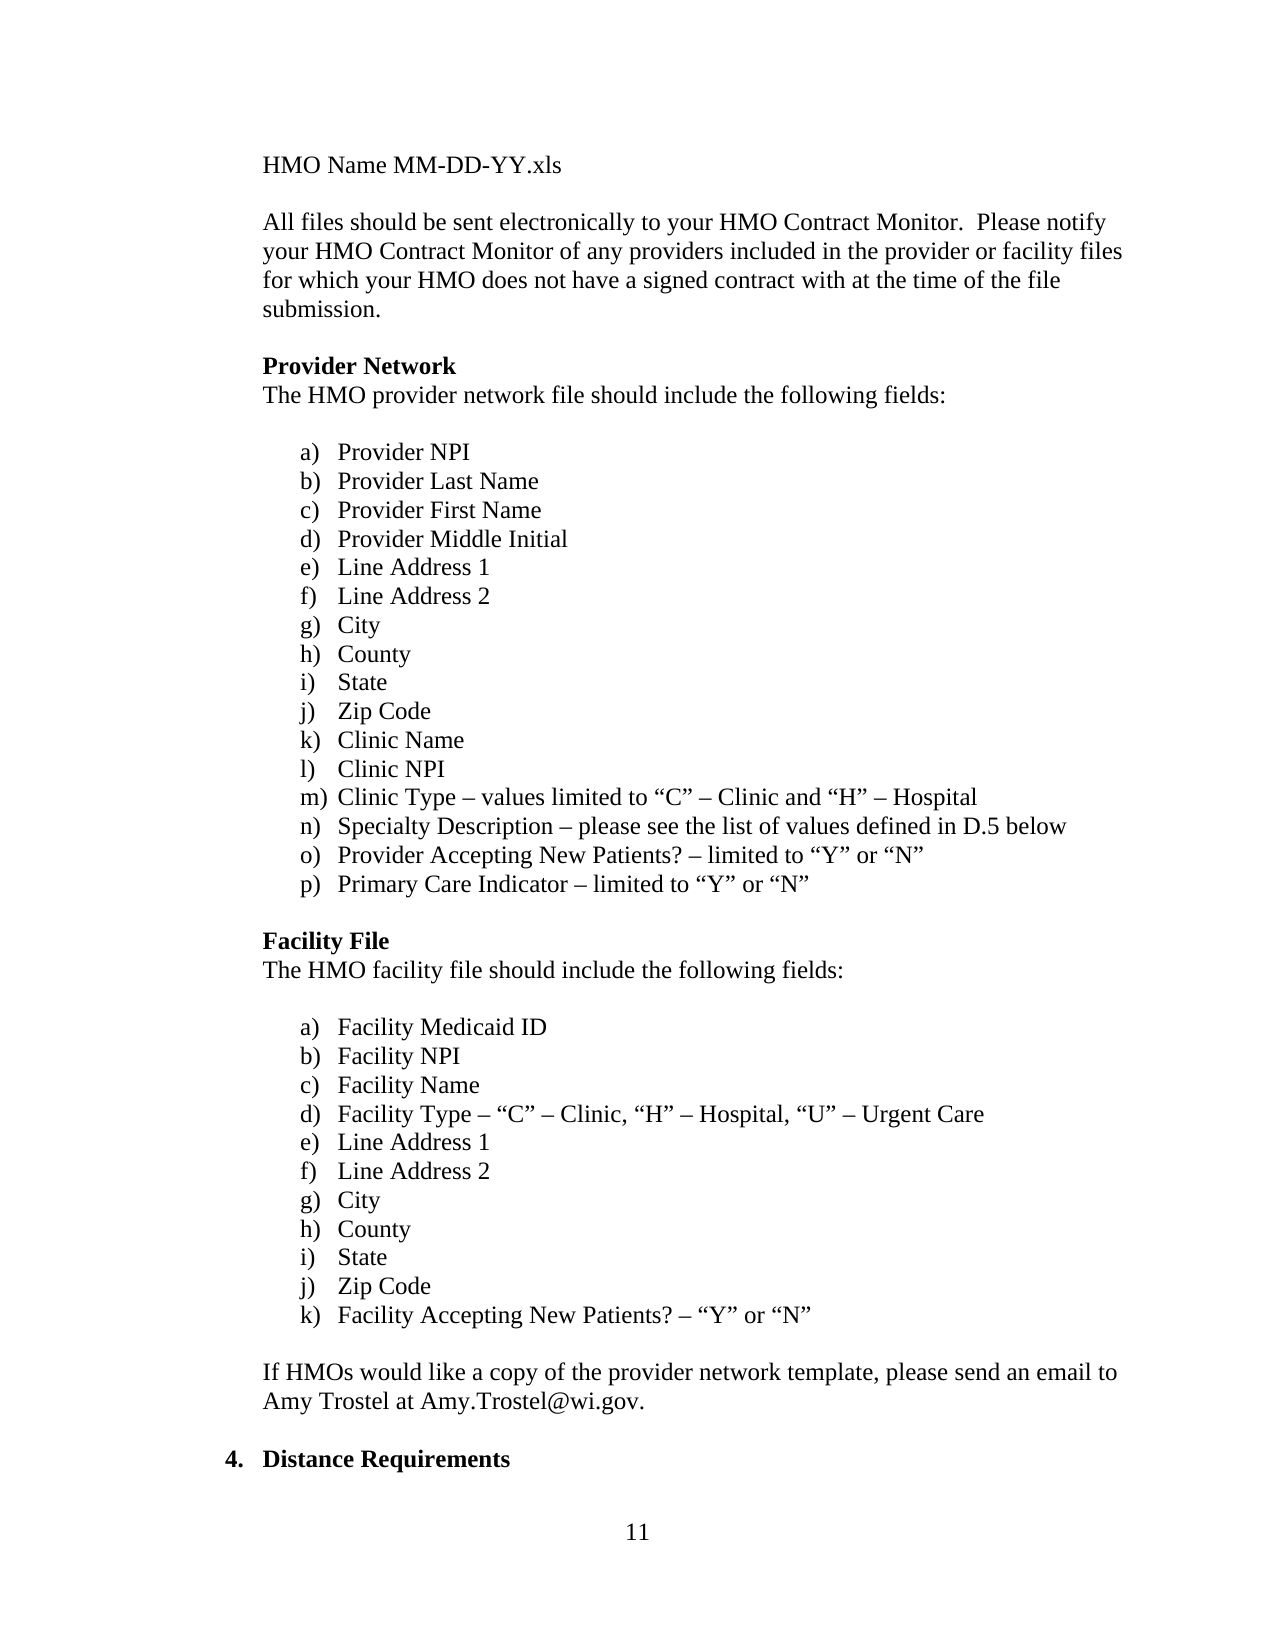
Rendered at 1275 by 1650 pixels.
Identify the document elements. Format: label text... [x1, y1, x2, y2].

list Line Address 2 [300, 581, 1125, 610]
list Facility Medicaid ID [300, 1012, 1125, 1041]
list City [300, 610, 1125, 639]
list Provider Network [262, 351, 1125, 380]
list Zip Code [300, 696, 1125, 725]
list Clinic NPI [300, 754, 1125, 782]
list Specialty Description – please see the list of values defined in D.5 below [300, 811, 1125, 840]
list Provider Middle Initial [300, 524, 1125, 552]
list Facility Accepting New Patients? – “Y” or “N” [300, 1300, 1125, 1329]
list Zip Code [300, 1271, 1125, 1300]
list Facility Name [300, 1070, 1125, 1099]
list Facility Type – “C” – Clinic, “H” – Hospital, “U” – Urgent Care [300, 1099, 1125, 1127]
list State [300, 1242, 1125, 1271]
list Provider First Name [300, 495, 1125, 524]
list County [300, 639, 1125, 667]
list City [300, 1185, 1125, 1214]
list Line Address 1 [300, 1127, 1125, 1156]
list Provider Accepting New Patients? – limited to “Y” or “N” [300, 840, 1125, 869]
list Clinic Type – values limited to “C” – Clinic and “H” – Hospital [300, 782, 1125, 811]
list Facility NPI [300, 1041, 1125, 1070]
list Provider Last Name [300, 466, 1125, 495]
list HMO Name MM-DD-YY.xls [262, 150, 1125, 179]
list Clinic Name [300, 725, 1125, 754]
list Provider NPI [300, 437, 1125, 466]
text If HMOs would like a copy of the provider network template, please send an email to Amy Trostel at Amy.Trostel@wi.gov. [262, 1357, 1125, 1415]
text Facility File [262, 926, 1125, 955]
text The HMO facility file should include the following fields: [262, 955, 1125, 984]
list Line Address 2 [300, 1156, 1125, 1185]
list County [300, 1214, 1125, 1242]
list Line Address 1 [300, 552, 1125, 581]
list State [300, 667, 1125, 696]
list The HMO provider network file should include the following fields: [262, 380, 1125, 409]
list Primary Care Indicator – limited to “Y” or “N” [300, 869, 1125, 897]
list All files should be sent electronically to your HMO Contract Monitor. Please notify your HMO Contract Monitor of any providers included in the provider or facility files for which your HMO does not have a signed contract with at the time of the file submission. [262, 207, 1125, 322]
list Distance Requirements [225, 1444, 1125, 1472]
